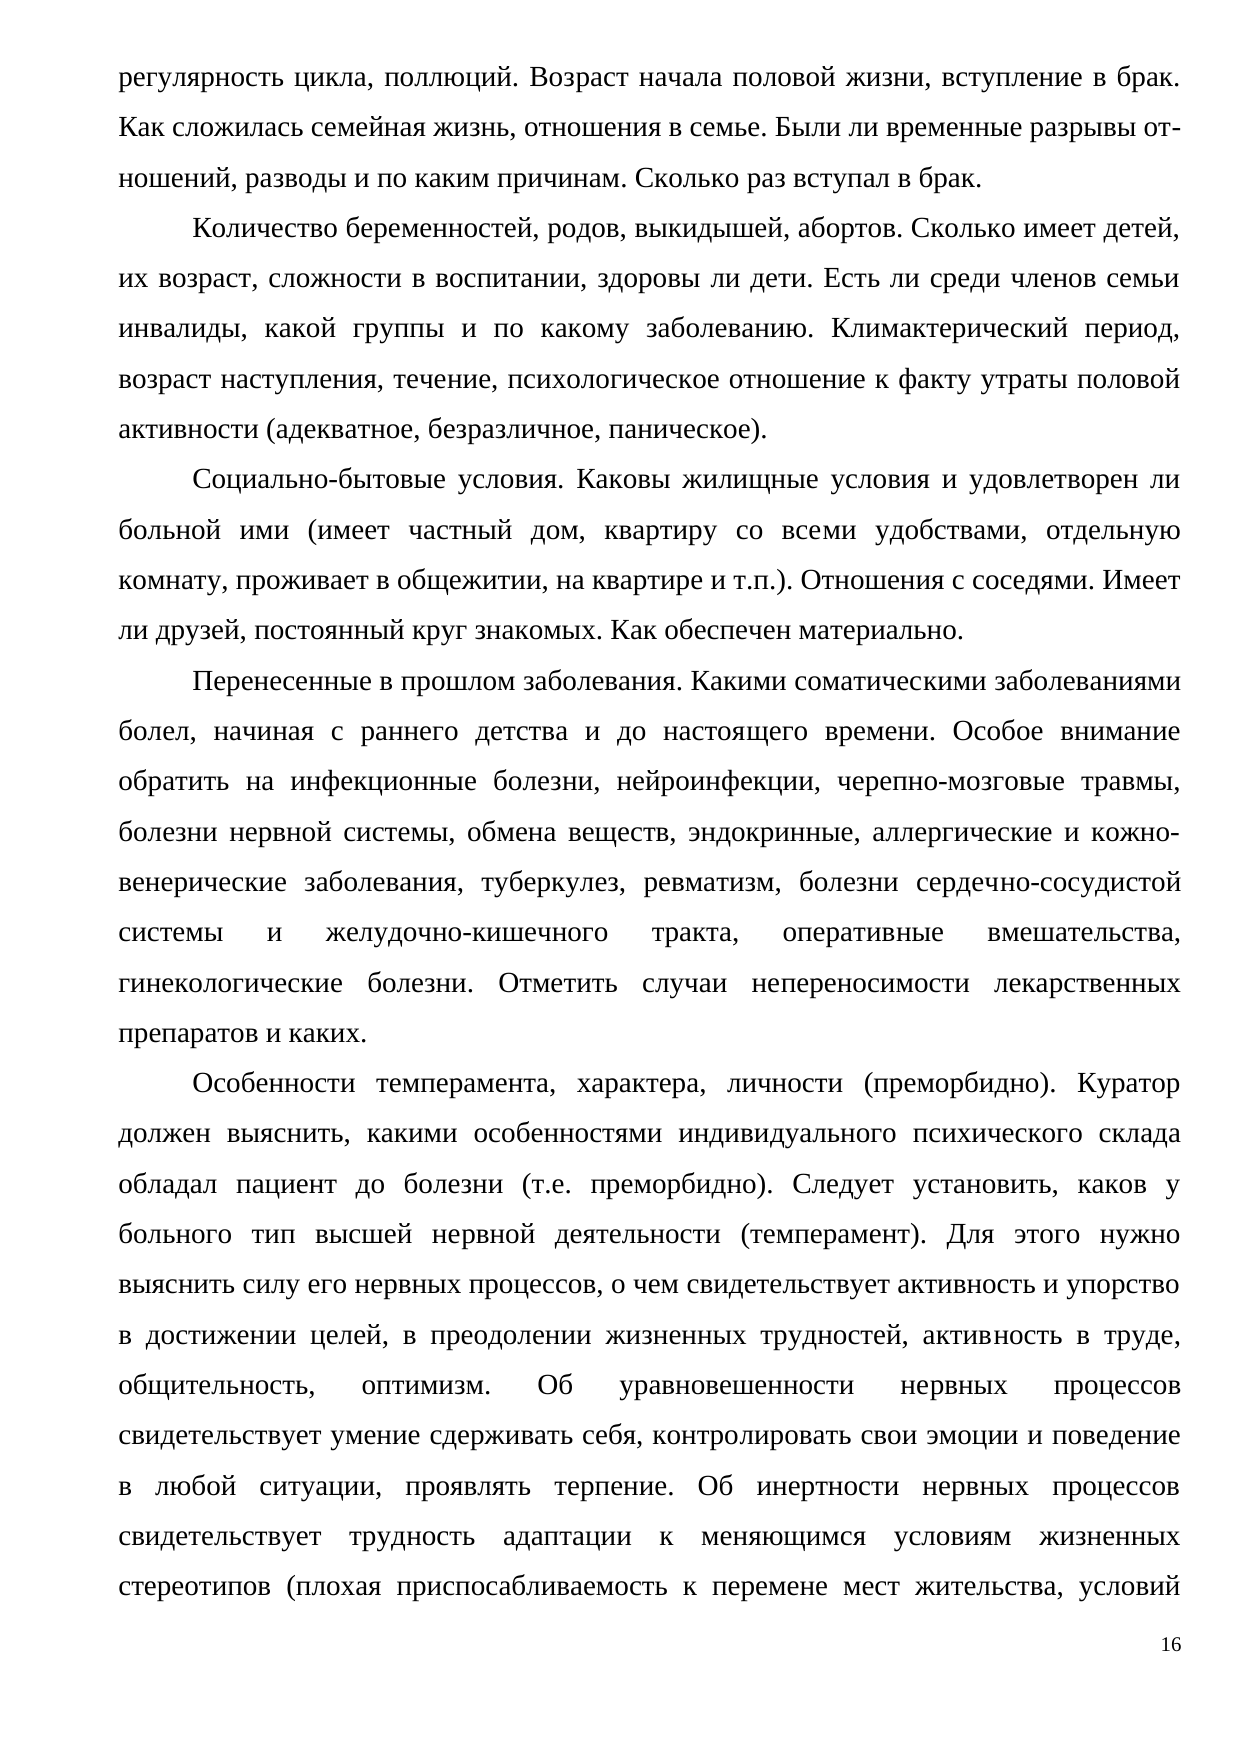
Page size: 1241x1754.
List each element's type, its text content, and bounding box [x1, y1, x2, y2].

text Социально-бытовые условия. Каковы жилищные условия и удовлетворен ли больной ими (имеет частный дом, квартиру со всеми удобствами, отдельную комнату, проживает в общежитии, на квартире и т.п.). Отношения с соседями. Имеет ли друзей, постоянный круг знакомых. Как обеспечен материально. [118, 462, 1181, 646]
text Количество беременностей, родов, выкидышей, абортов. Сколько имеет детей, их возраст, сложности в воспитании, здоровы ли дети. Есть ли среди членов семьи инвалиды, какой группы и по какому заболеванию. Климактерический период, возраст наступления, течение, психологическое отношение к факту утраты половой активности (адекватное, безразличное, паническое). [118, 210, 1181, 445]
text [118, 1065, 1181, 1602]
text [118, 59, 1181, 193]
text Перенесенные в прошлом заболевания. Какими соматическими заболеваниями болел, начиная с раннего детства и до настоящего времени. Особое внимание обратить на инфекционные болезни, нейроинфекции, черепно-мозговые травмы, болезни нервной системы, обмена веществ, эндокринные, аллергические и кожно-венерические заболевания, туберкулез, ревматизм, болезни сердечно-сосудистой системы и желудочно-кишечного тракта, оперативные вмешательства, гинекологические болезни. Отметить случаи непереносимости лекарственных препаратов и каких. [118, 663, 1181, 1048]
